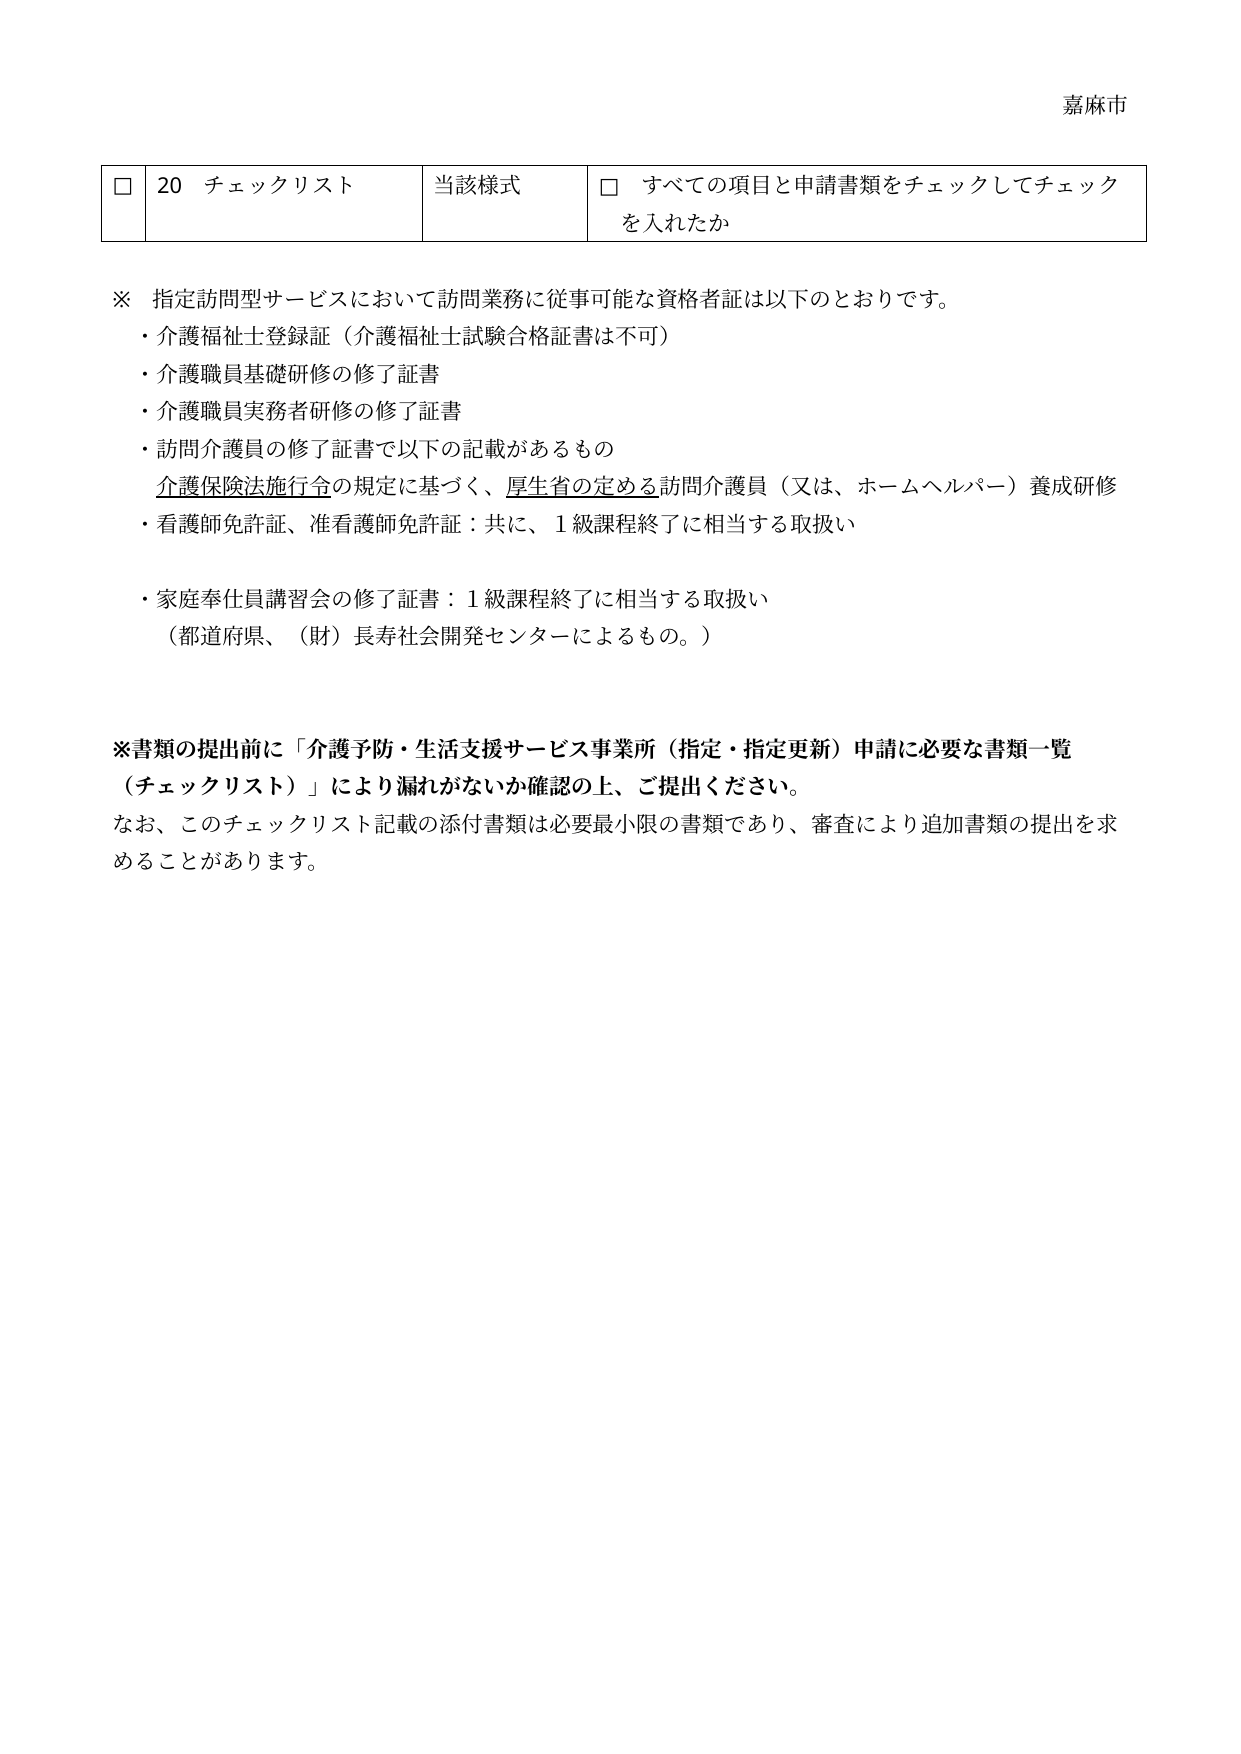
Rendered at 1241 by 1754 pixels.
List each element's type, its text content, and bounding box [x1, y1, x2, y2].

text ・介護職員基礎研修の修了証書 [112, 354, 1128, 392]
table_cell □ [102, 166, 145, 241]
table_cell □ すべての項目と申請書類をチェックしてチェックを入れたか [588, 166, 1146, 241]
text ・家庭奉仕員講習会の修了証書：１級課程終了に相当する取扱い [112, 579, 1128, 617]
text 介護保険法施行令の規定に基づく、厚生省の定める訪問介護員（又は、ホームヘルパー）養成研修 [112, 467, 1128, 504]
text なお、このチェックリスト記載の添付書類は必要最小限の書類であり、審査により追加書類の提出を求めることがあります。 [112, 804, 1128, 879]
text ・看護師免許証、准看護師免許証：共に、１級課程終了に相当する取扱い [112, 504, 1128, 542]
text ・介護福祉士登録証（介護福祉士試験合格証書は不可） [112, 317, 1128, 354]
text （都道府県、（財）長寿社会開発センターによるもの。） [112, 617, 1128, 654]
text ・訪問介護員の修了証書で以下の記載があるもの [112, 429, 1128, 467]
table_cell 20 チェックリスト [146, 166, 422, 241]
text ※ 指定訪問型サービスにおいて訪問業務に従事可能な資格者証は以下のとおりです。 [112, 279, 1128, 317]
text ・介護職員実務者研修の修了証書 [112, 392, 1128, 429]
table_cell 当該様式 [423, 166, 587, 241]
text ※書類の提出前に「介護予防・生活支援サービス事業所（指定・指定更新）申請に必要な書類一覧（チェックリスト）」により漏れがないか確認の上、ご提出ください。 [112, 729, 1128, 804]
